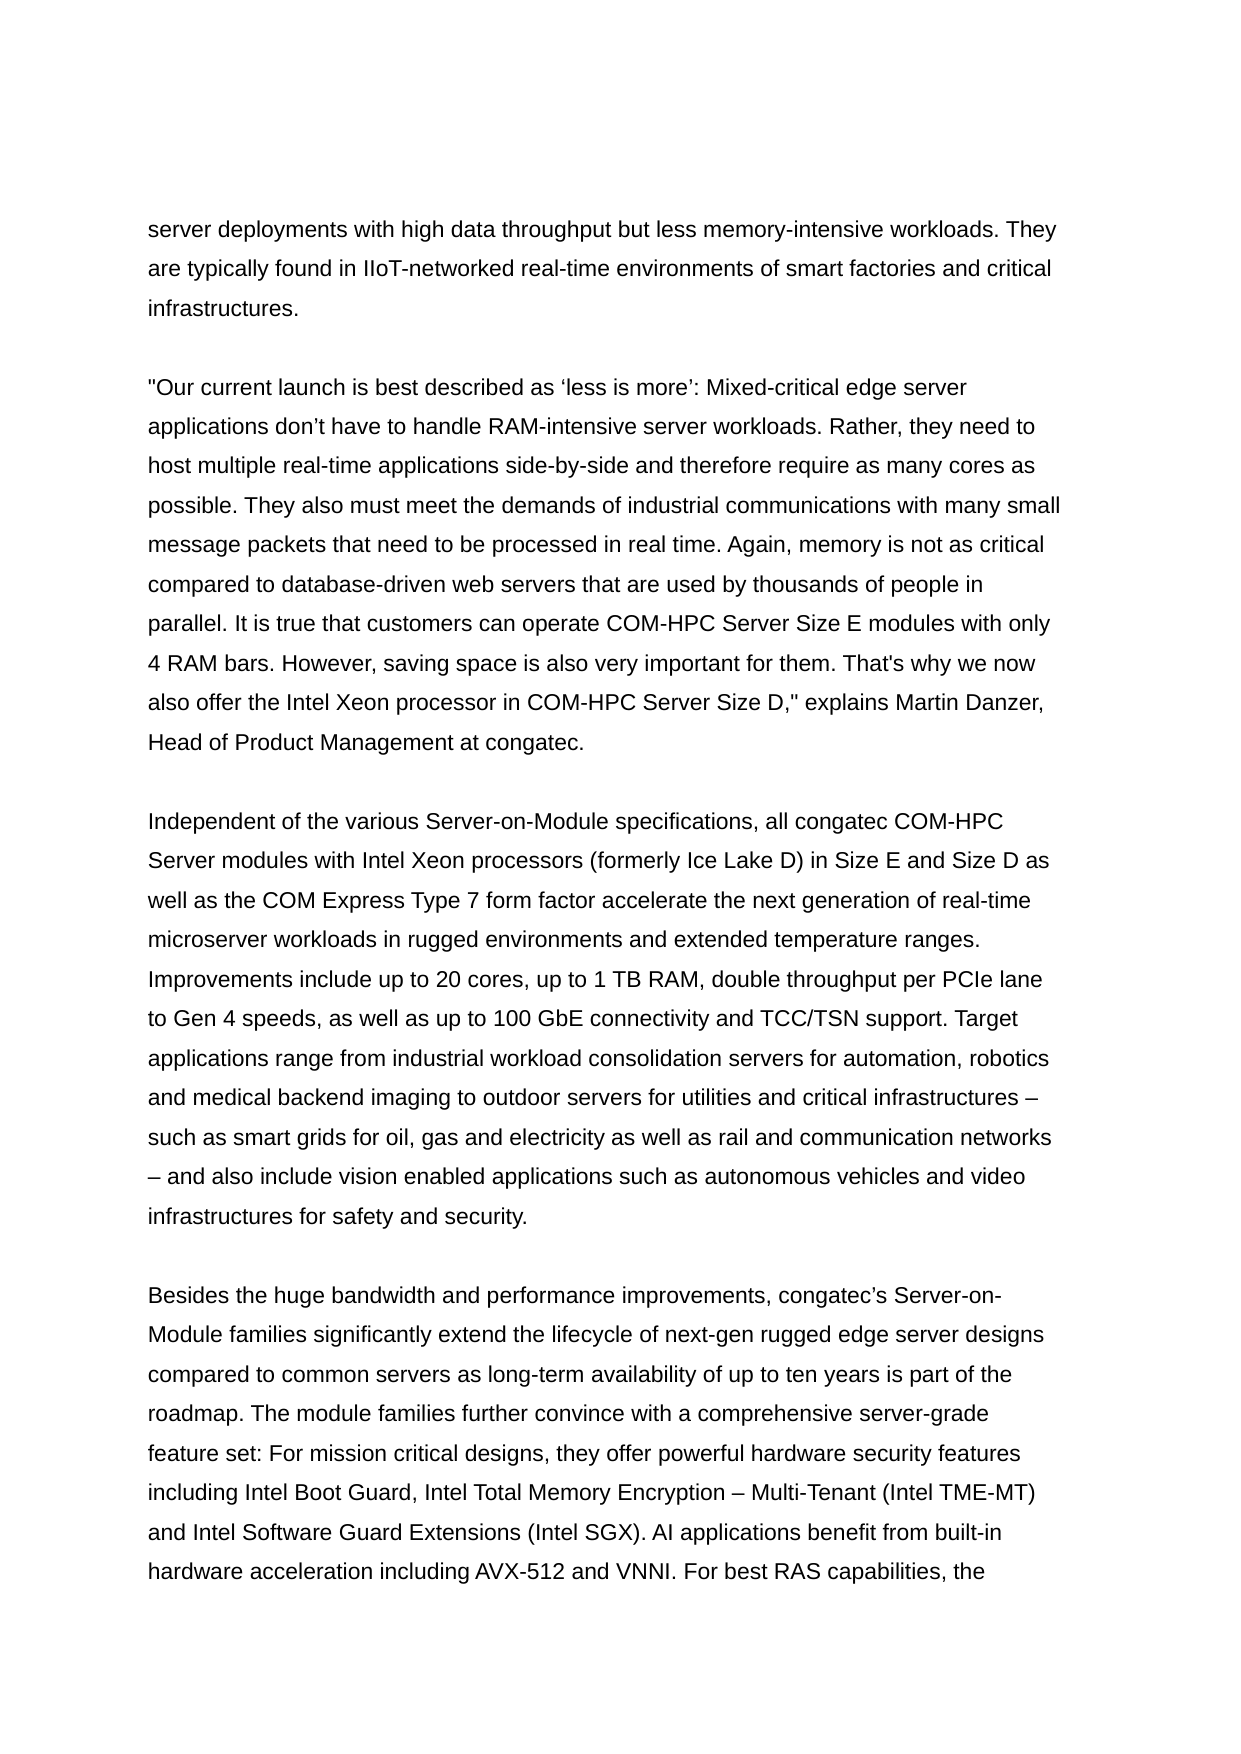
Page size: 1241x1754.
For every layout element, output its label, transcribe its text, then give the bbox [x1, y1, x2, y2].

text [148, 216, 1063, 321]
text Independent of the various Server-on-Module specifications, all congatec COM-HPC Server modules with Intel Xeon processors (formerly Ice Lake D) in Size E and Size D as well as the COM Express Type 7 form factor accelerate the next generation of real-time microserver workloads in rugged environments and extended temperature ranges. Improvements include up to 20 cores, up to 1 TB RAM, double throughput per PCIe lane to Gen 4 speeds, as well as up to 100 GbE connectivity and TCC/TSN support. Target applications range from industrial workload consolidation servers for automation, robotics and medical backend imaging to outdoor servers for utilities and critical infrastructures – such as smart grids for oil, gas and electricity as well as rail and communication networks – and also include vision enabled applications such as autonomous vehicles and video infrastructures for safety and security. [148, 808, 1063, 1229]
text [148, 1282, 1063, 1584]
text "Our current launch is best described as ‘less is more’: Mixed-critical edge server applications don’t have to handle RAM-intensive server workloads. Rather, they need to host multiple real-time applications side-by-side and therefore require as many cores as possible. They also must meet the demands of industrial communications with many small message packets that need to be processed in real time. Again, memory is not as critical compared to database-driven web servers that are used by thousands of people in parallel. It is true that customers can operate COM-HPC Server Size E modules with only 4 RAM bars. However, saving space is also very important for them. That's why we now also offer the Intel Xeon processor in COM-HPC Server Size D," explains Martin Danzer, Head of Product Management at congatec. [148, 373, 1063, 755]
